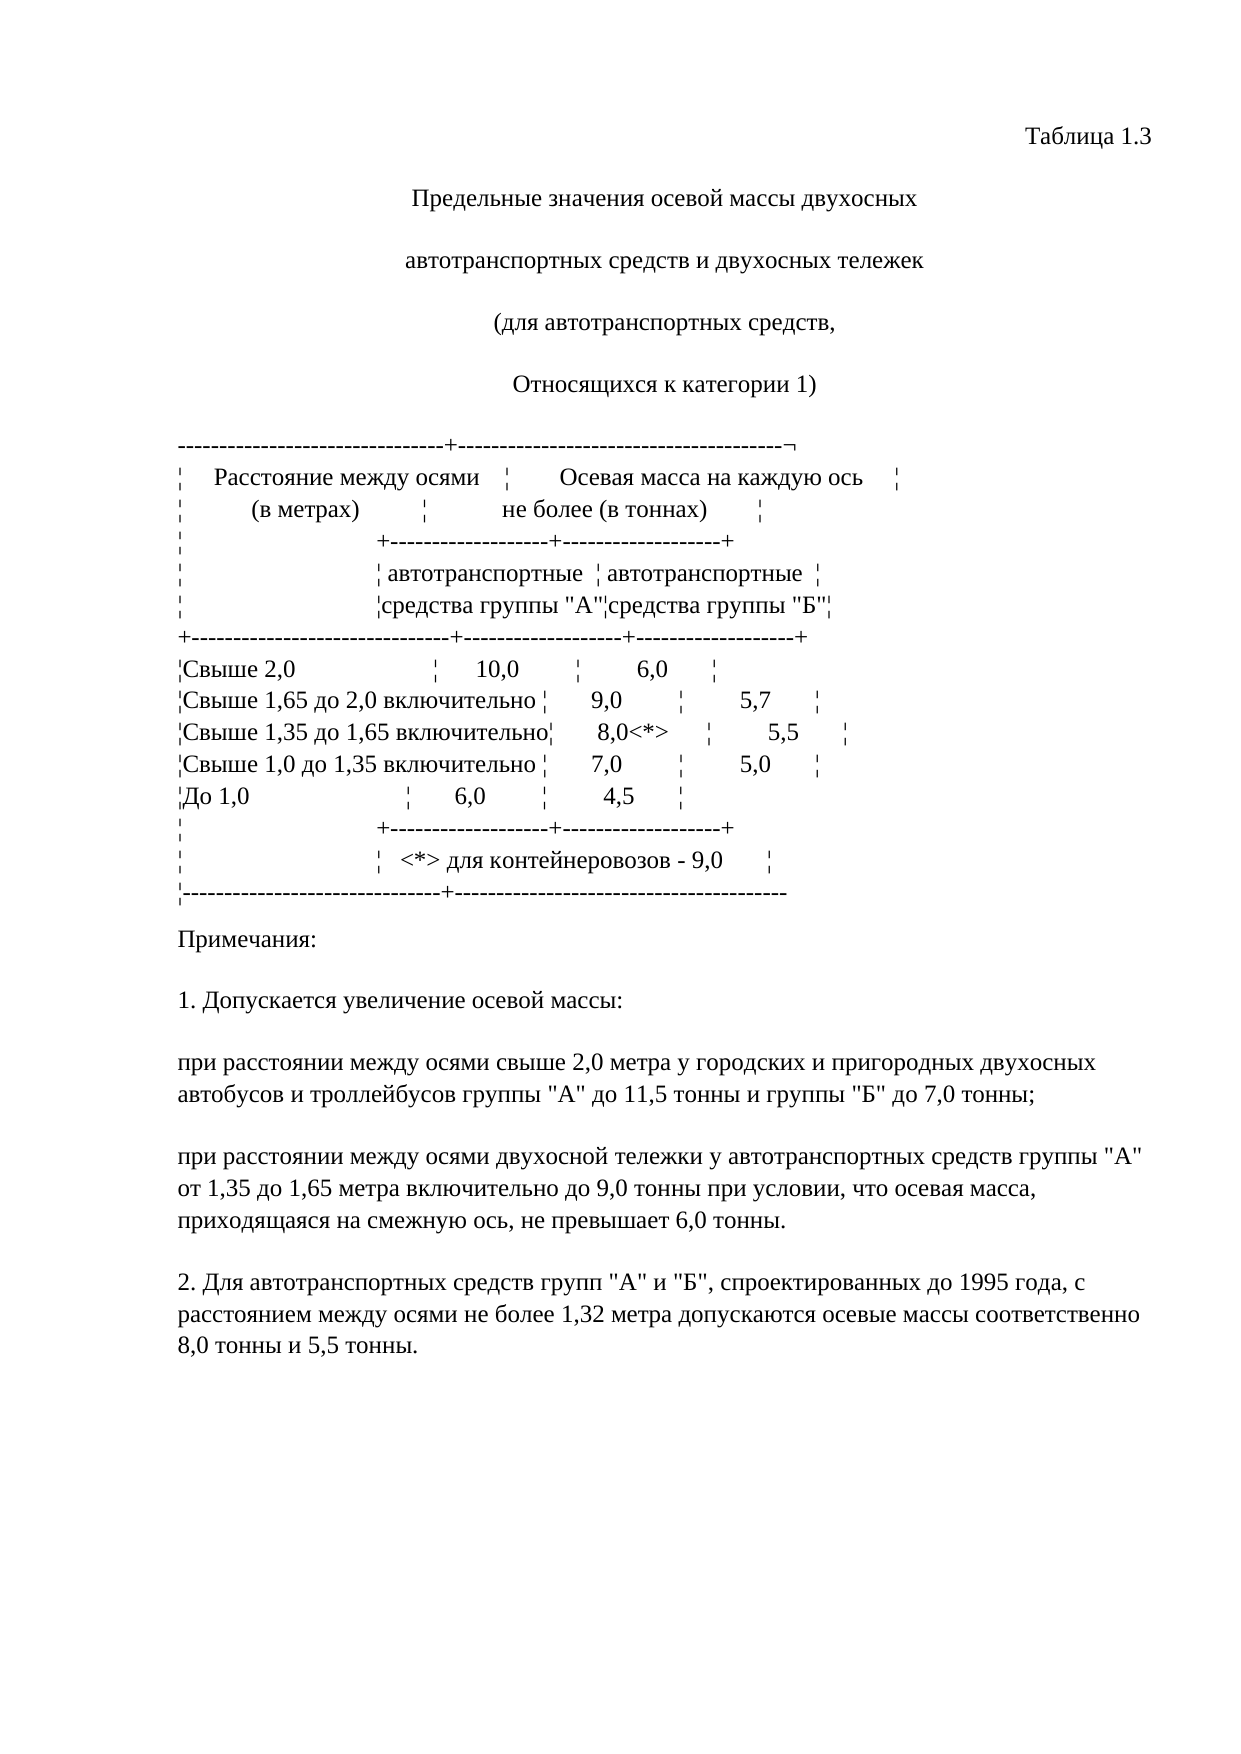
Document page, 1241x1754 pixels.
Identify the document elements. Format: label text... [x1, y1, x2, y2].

text 2. Для автотранспортных средств групп "А" и "Б", спроектированных до 1995 года, с расстоянием между осями не более 1,32 метра допускаются осевые массы соответственно 8,0 тонны и 5,5 тонны. [177, 1264, 1152, 1359]
text ¦ ¦ автотранспортные ¦ автотранспортные ¦ [177, 555, 1152, 587]
text ¦ ¦ <*> для контейнеровозов - 9,0 ¦ [177, 842, 1152, 874]
text ¦До 1,0 ¦ 6,0 ¦ 4,5 ¦ [177, 778, 1152, 810]
text Таблица 1.3 [177, 118, 1152, 150]
text ¦ +-------------------+-------------------+ [177, 523, 1152, 555]
text +-------------------------------+-------------------+-------------------+ [177, 619, 1152, 651]
text при расстоянии между осями двухосной тележки у автотранспортных средств группы "А" от 1,35 до 1,65 метра включительно до 9,0 тонны при условии, что осевая масса, приходящаяся на смежную ось, не превышает 6,0 тонны. [177, 1138, 1152, 1234]
text --------------------------------+---------------------------------------¬ [177, 427, 1152, 459]
text ¦ +-------------------+-------------------+ [177, 810, 1152, 842]
text ¦Свыше 1,0 до 1,35 включительно ¦ 7,0 ¦ 5,0 ¦ [177, 746, 1152, 778]
text ¦ ¦средства группы "А"¦средства группы "Б"¦ [177, 587, 1152, 619]
text ¦-------------------------------+---------------------------------------- [177, 874, 1152, 906]
text ¦Свыше 2,0 ¦ 10,0 ¦ 6,0 ¦ [177, 651, 1152, 682]
text при расстоянии между осями свыше 2,0 метра у городских и пригородных двухосных автобусов и троллейбусов группы "А" до 11,5 тонны и группы "Б" до 7,0 тонны; [177, 1044, 1152, 1108]
text ¦ Расстояние между осями ¦ Осевая масса на каждую ось ¦ [177, 459, 1152, 491]
text автотранспортных средств и двухосных тележек [177, 242, 1152, 274]
text Предельные значения осевой массы двухосных [177, 180, 1152, 212]
text ¦Свыше 1,65 до 2,0 включительно ¦ 9,0 ¦ 5,7 ¦ [177, 682, 1152, 714]
text Примечания: [177, 921, 1152, 952]
text ¦Свыше 1,35 до 1,65 включительно¦ 8,0<*> ¦ 5,5 ¦ [177, 714, 1152, 746]
text 1. Допускается увеличение осевой массы: [177, 982, 1152, 1014]
text ¦ (в метрах) ¦ не более (в тоннах) ¦ [177, 491, 1152, 523]
text Относящихся к категории 1) [177, 366, 1152, 397]
text (для автотранспортных средств, [177, 304, 1152, 336]
